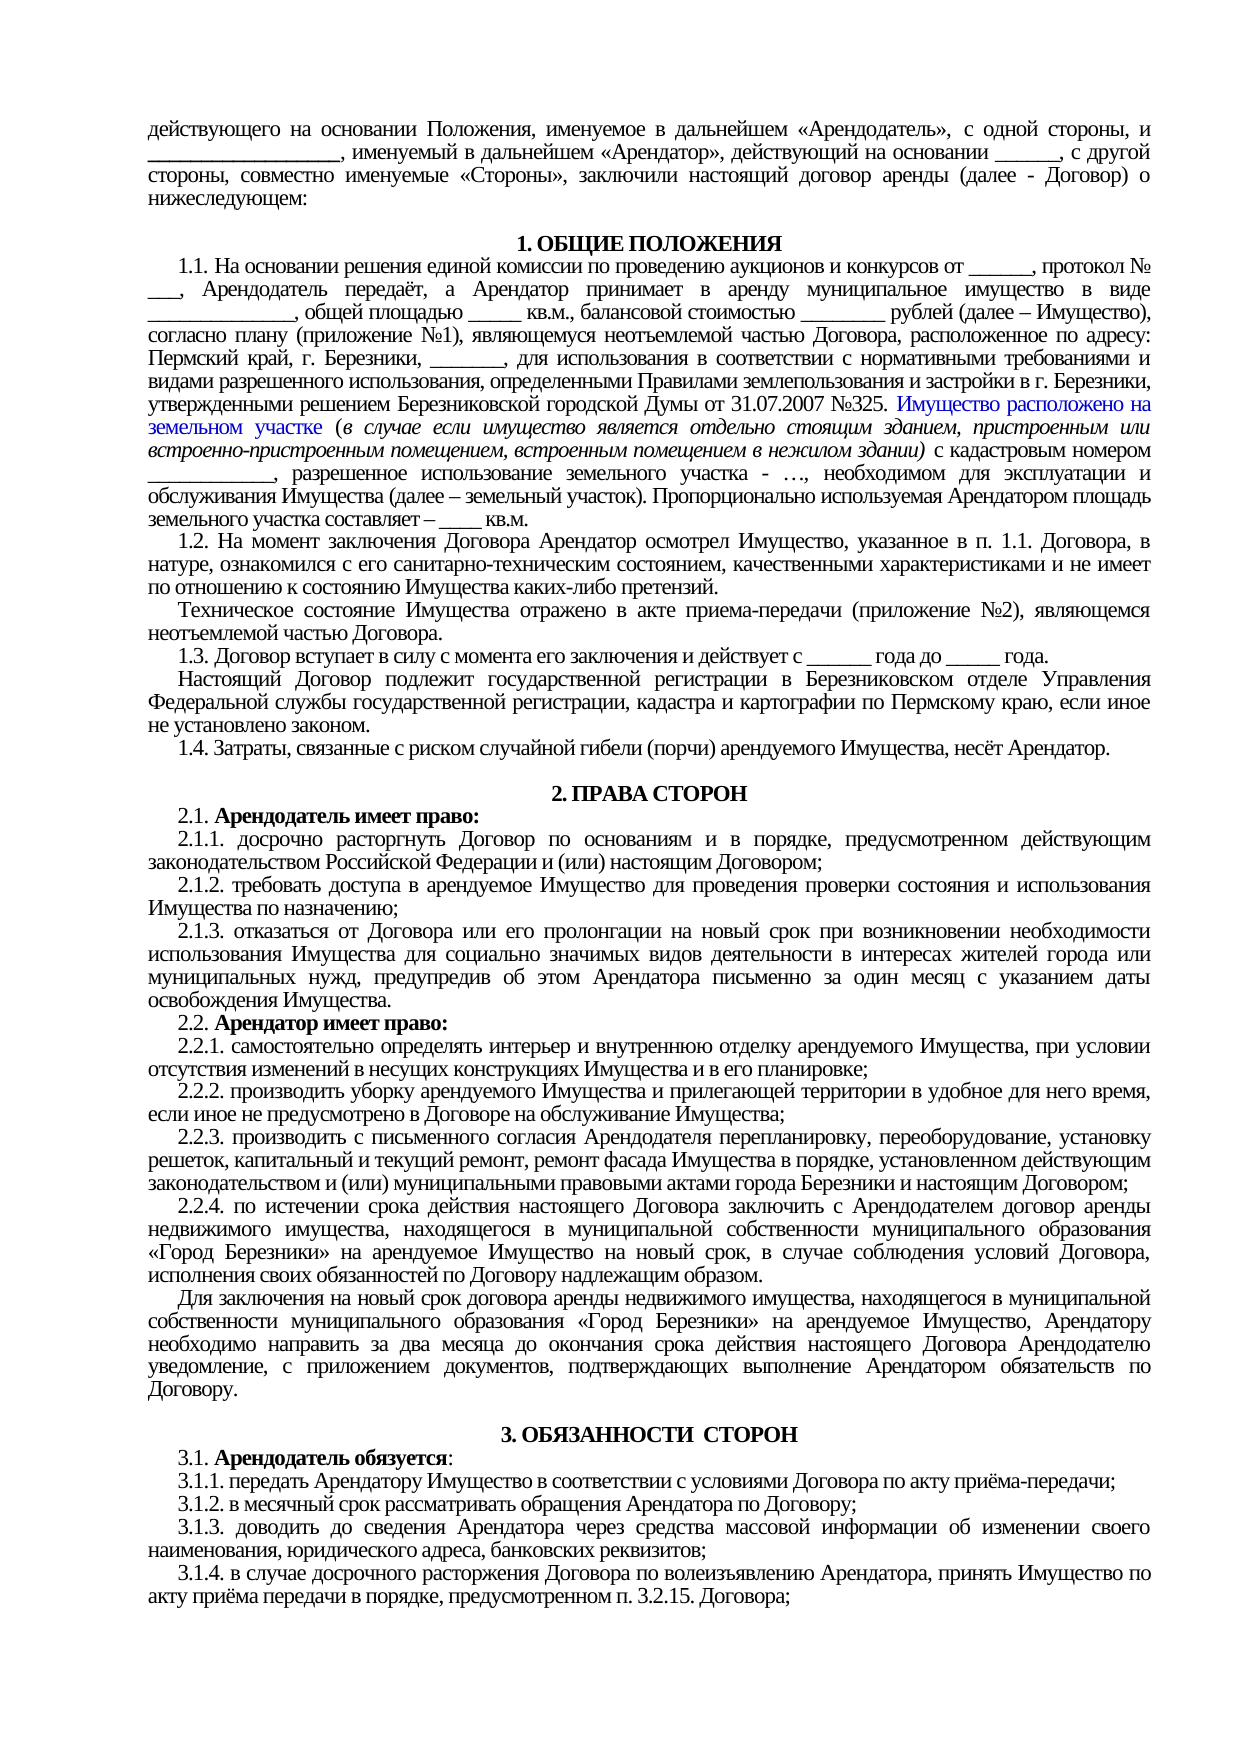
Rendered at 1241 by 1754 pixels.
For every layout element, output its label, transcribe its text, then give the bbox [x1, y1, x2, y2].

text 2.2. Арендатор имеет право: [148, 1012, 1152, 1035]
text 2.1.1. досрочно расторгнуть Договор по основаниям и в порядке, предусмотренном действующим законодательством Российской Федерации и (или) настоящим Договором; [148, 828, 1152, 874]
text 1. ОБЩИЕ ПОЛОЖЕНИЯ [148, 233, 1152, 256]
text 2.2.3. производить с письменного согласия Арендодателя перепланировку, переоборудование, установку решеток, капитальный и текущий ремонт, ремонт фасада Имущества в порядке, установленном действующим законодательством и (или) муниципальными правовыми актами города Березники и настоящим Договором; [148, 1126, 1152, 1195]
text 3.1.2. в месячный срок рассматривать обращения Арендатора по Договору; [148, 1493, 1152, 1516]
text 3.1.4. в случае досрочного расторжения Договора по волеизъявлению Арендатора, принять Имущество по акту приёма передачи в порядке, предусмотренном п. 3.2.15. Договора; [148, 1562, 1152, 1608]
text 2.2.2. производить уборку арендуемого Имущества и прилегающей территории в удобное для него время, если иное не предусмотрено в Договоре на обслуживание Имущества; [148, 1081, 1152, 1126]
text Настоящий Договор подлежит государственной регистрации в Березниковском отделе Управления Федеральной службы государственной регистрации, кадастра и картографии по Пермскому краю, если иное не установлено законом. [148, 668, 1152, 737]
text Для заключения на новый срок договора аренды недвижимого имущества, находящегося в муниципальной собственности муниципального образования «Город Березники» на арендуемое Имущество, Арендатору необходимо направить за два месяца до окончания срока действия настоящего Договора Арендодателю уведомление, с приложением документов, подтверждающих выполнение Арендатором обязательств по Договору. [148, 1287, 1152, 1401]
text 3. ОБЯЗАННОСТИ СТОРОН [148, 1424, 1152, 1447]
text 3.1.1. передать Арендатору Имущество в соответствии с условиями Договора по акту приёма-передачи; [148, 1470, 1152, 1493]
text 3.1.3. доводить до сведения Арендатора через средства массовой информации об изменении своего наименования, юридического адреса, банковских реквизитов; [148, 1516, 1152, 1562]
text 1.3. Договор вступает в силу с момента его заключения и действует с ______ года до _____ года. [148, 645, 1152, 668]
text 1.2. На момент заключения Договора Арендатор осмотрел Имущество, указанное в п. 1.1. Договора, в натуре, ознакомился с его санитарно-техническим состоянием, качественными характеристиками и не имеет по отношению к состоянию Имущества каких-либо претензий. [148, 531, 1152, 599]
text 2. ПРАВА СТОРОН [148, 783, 1152, 806]
text 1.1. На основании решения единой комиссии по проведению аукционов и конкурсов от ______, протокол № ___, Арендодатель передаёт, а Арендатор принимает в аренду муниципальное имущество в виде ______________, общей площадью _____ кв.м., балансовой стоимостью ________ рублей (далее – Имущество), согласно плану (приложение №1), являющемуся неотъемлемой частью Договора, расположенное по адресу: Пермский край, г. Березники, _______, для использования в соответствии с нормативными требованиями и видами разрешенного использования, определенными Правилами землепользования и застройки в г. Березники, утвержденными решением Березниковской городской Думы от 31.07.2007 №325. Имущество расположено на земельном участке (в случае если имущество является отдельно стоящим зданием, пристроенным или встроенно-пристроенным помещением, встроенным помещением в нежилом здании) с кадастровым номером ____________, разрешенное использование земельного участка - …, необходимом для эксплуатации и обслуживания Имущества (далее – земельный участок). Пропорционально используемая Арендатором площадь земельного участка составляет – ____ кв.м. [148, 256, 1152, 531]
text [148, 118, 1152, 210]
text Техническое состояние Имущества отражено в акте приема-передачи (приложение №2), являющемся неотъемлемой частью Договора. [148, 599, 1152, 645]
text 2.1.2. требовать доступа в арендуемое Имущество для проведения проверки состояния и использования Имущества по назначению; [148, 874, 1152, 920]
text 1.4. Затраты, связанные с риском случайной гибели (порчи) арендуемого Имущества, несёт Арендатор. [148, 737, 1152, 760]
text 2.1.3. отказаться от Договора или его пролонгации на новый срок при возникновении необходимости использования Имущества для социально значимых видов деятельности в интересах жителей города или муниципальных нужд, предупредив об этом Арендатора письменно за один месяц с указанием даты освобождения Имущества. [148, 920, 1152, 1012]
text 2.2.1. самостоятельно определять интерьер и внутреннюю отделку арендуемого Имущества, при условии отсутствия изменений в несущих конструкциях Имущества и в его планировке; [148, 1035, 1152, 1081]
text 3.1. Арендодатель обязуется: [148, 1447, 1152, 1470]
text 2.2.4. по истечении срока действия настоящего Договора заключить с Арендодателем договор аренды недвижимого имущества, находящегося в муниципальной собственности муниципального образования «Город Березники» на арендуемое Имущество на новый срок, в случае соблюдения условий Договора, исполнения своих обязанностей по Договору надлежащим образом. [148, 1195, 1152, 1287]
text 2.1. Арендодатель имеет право: [148, 806, 1152, 828]
